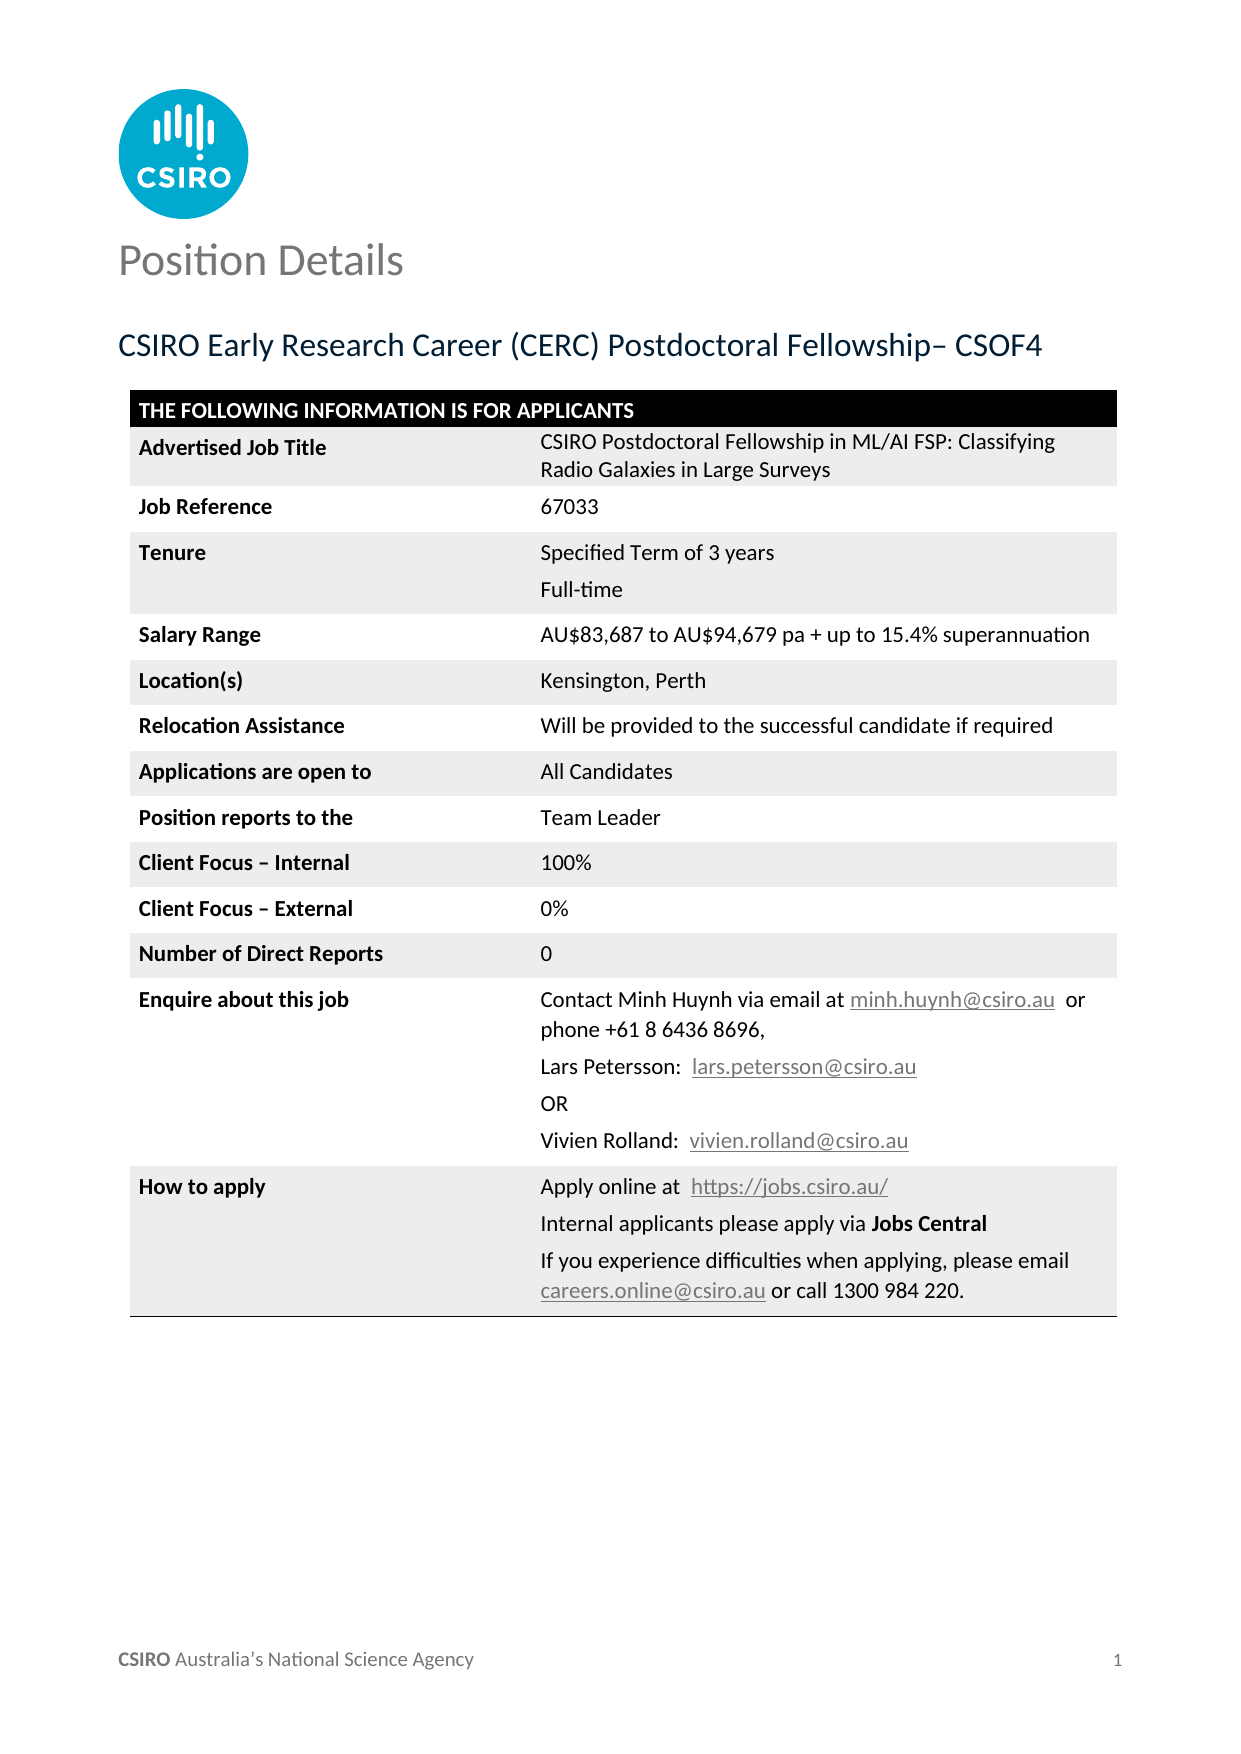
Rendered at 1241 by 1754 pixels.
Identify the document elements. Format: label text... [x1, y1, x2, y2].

table_cell Apply online at https://jobs.csiro.au/ Internal applicants please apply via Jobs Central If you experience difficulties when applying, please email careers.online@csiro.au or call 1300 984 220. [531, 1166, 1117, 1316]
table_cell Client Focus – Internal [130, 842, 531, 887]
table_cell AU$83,687 to AU$94,679 pa + up to 15.4% superannuation [531, 614, 1117, 660]
table_cell Contact Minh Huynh via email at minh.huynh@csiro.au or phone +61 8 6436 8696, Lars Petersson: lars.petersson@csiro.au OR Vivien Rolland: vivien.rolland@csiro.au [531, 979, 1117, 1166]
table_cell Location(s) [130, 660, 531, 705]
table_cell Team Leader [531, 796, 1117, 842]
table_cell Salary Range [130, 614, 531, 660]
table_cell Advertised Job Title [130, 427, 531, 486]
table_cell 100% [531, 842, 1117, 887]
table_cell Position reports to the [130, 796, 531, 842]
table_cell Tenure [130, 532, 531, 614]
table_cell Relocation Assistance [130, 705, 531, 751]
table_cell All Candidates [531, 751, 1117, 796]
table_cell Kensington, Perth [531, 660, 1117, 705]
table_cell Number of Direct Reports [130, 933, 531, 978]
table_cell Job Reference [130, 486, 531, 532]
table_cell 67033 [531, 486, 1117, 532]
table_cell Enquire about this job [130, 979, 531, 1166]
table_cell Client Focus – External [130, 888, 531, 933]
table_cell Will be provided to the successful candidate if required [531, 705, 1117, 751]
table_cell CSIRO Postdoctoral Fellowship in ML/AI FSP: Classifying Radio Galaxies in Large Surveys [531, 427, 1117, 486]
table_cell 0% [531, 888, 1117, 933]
table_cell 0 [531, 933, 1117, 978]
table_cell How to apply [130, 1166, 531, 1316]
table_cell Applications are open to [130, 751, 531, 796]
table_cell Specified Term of 3 years Full-time [531, 532, 1117, 614]
table_header The following information is for applicants [130, 390, 1117, 427]
